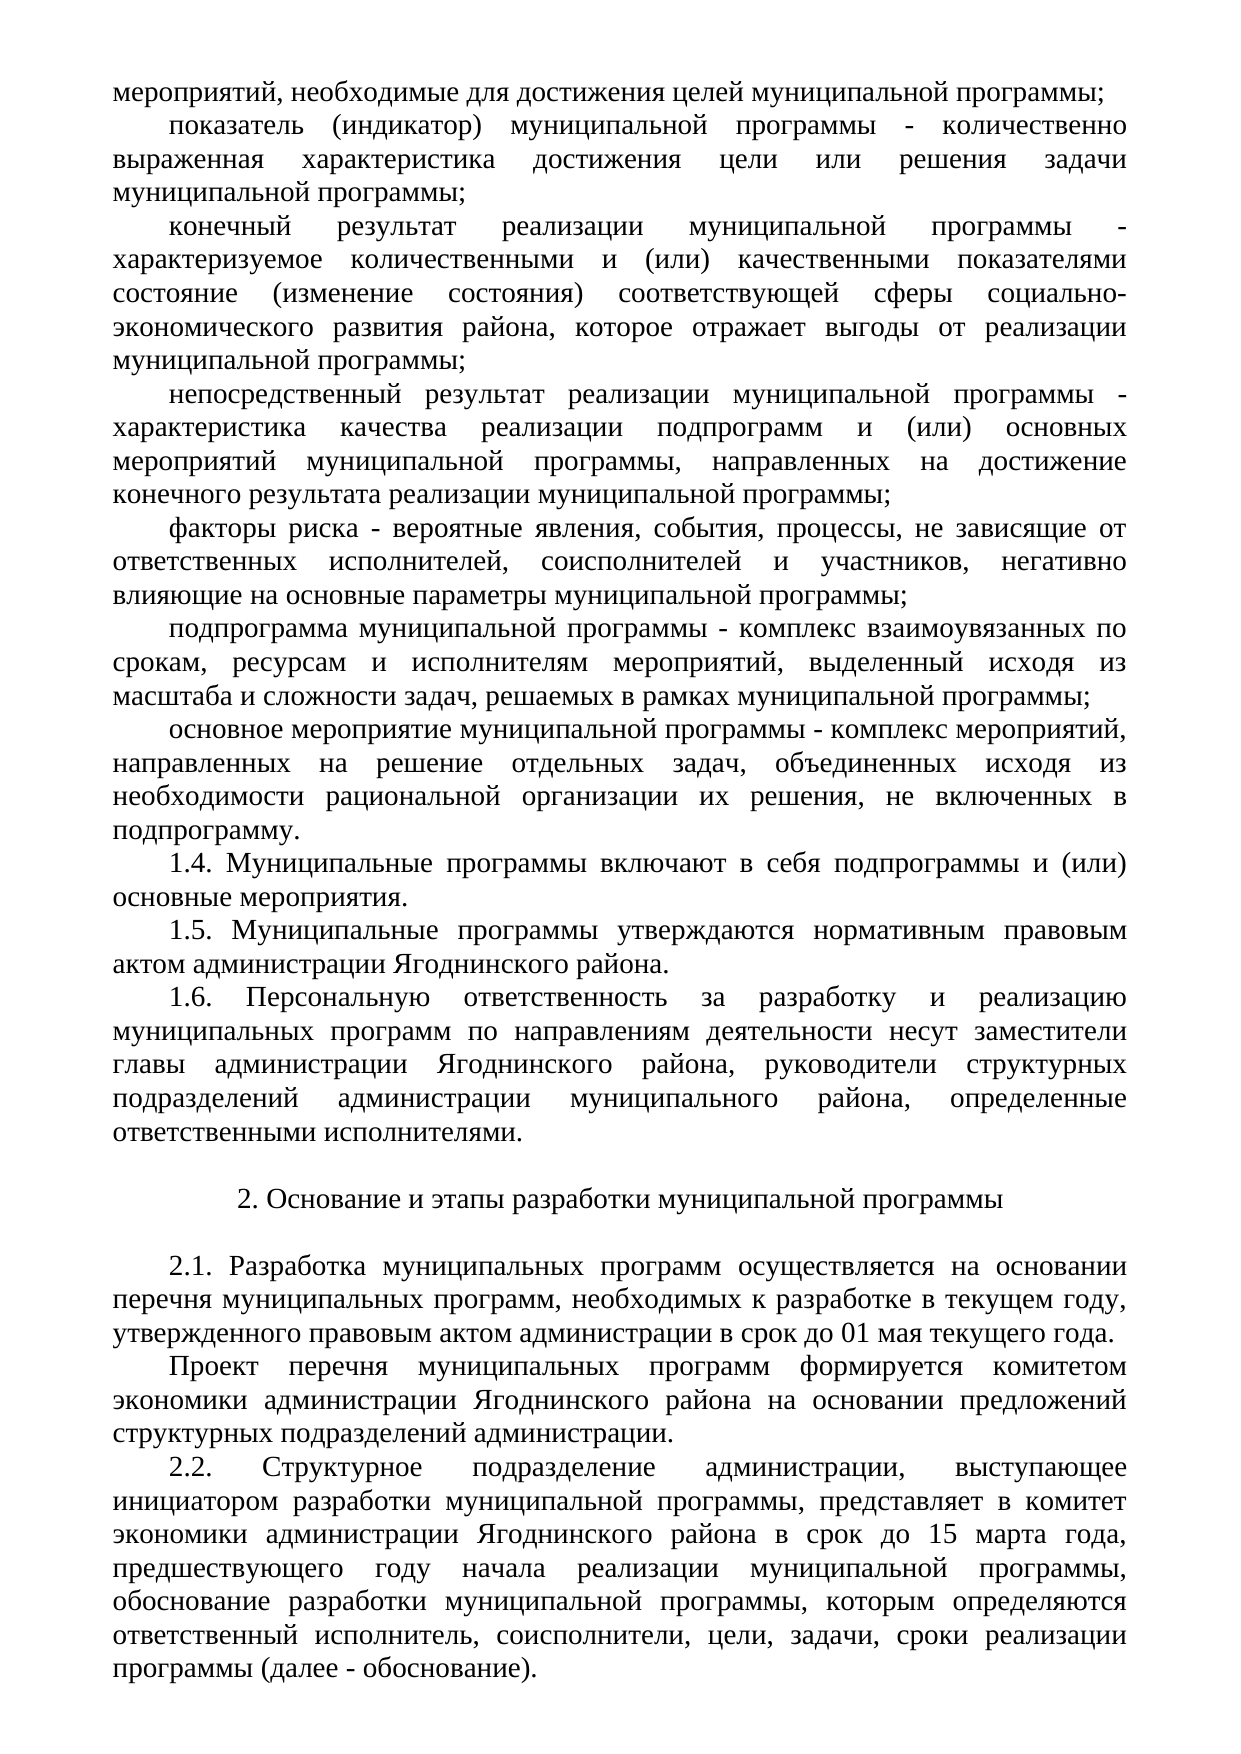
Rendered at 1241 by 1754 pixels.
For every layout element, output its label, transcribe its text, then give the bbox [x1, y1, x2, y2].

text 1.6. Персональную ответственность за разработку и реализацию муниципальных программ по направлениям деятельности несут заместители главы администрации Ягоднинского района, руководители структурных подразделений администрации муниципального района, определенные ответственными исполнителями. [112, 979, 1128, 1147]
text Проект перечня муниципальных программ формируется комитетом экономики администрации Ягоднинского района на основании предложений структурных подразделений администрации. [112, 1348, 1128, 1449]
text конечный результат реализации муниципальной программы - характеризуемое количественными и (или) качественными показателями состояние (изменение состояния) соответствующей сферы социально-экономического развития района, которое отражает выгоды от реализации муниципальной программы; [112, 208, 1128, 376]
text 1.4. Муниципальные программы включают в себя подпрограммы и (или) основные мероприятия. [112, 845, 1128, 912]
text 1.5. Муниципальные программы утверждаются нормативным правовым актом администрации Ягоднинского района. [112, 912, 1128, 979]
text 2. Основание и этапы разработки муниципальной программы [112, 1181, 1128, 1214]
text подпрограмма муниципальной программы - комплекс взаимоувязанных по срокам, ресурсам и исполнителям мероприятий, выделенный исходя из масштаба и сложности задач, решаемых в рамках муниципальной программы; [112, 611, 1128, 711]
text основное мероприятие муниципальной программы - комплекс мероприятий, направленных на решение отдельных задач, объединенных исходя из необходимости рациональной организации их решения, не включенных в подпрограмму. [112, 711, 1128, 845]
text непосредственный результат реализации муниципальной программы - характеристика качества реализации подпрограмм и (или) основных мероприятий муниципальной программы, направленных на достижение конечного результата реализации муниципальной программы; [112, 376, 1128, 510]
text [112, 74, 1128, 107]
text факторы риска - вероятные явления, события, процессы, не зависящие от ответственных исполнителей, соисполнителей и участников, негативно влияющие на основные параметры муниципальной программы; [112, 510, 1128, 611]
text 2.1. Разработка муниципальных программ осуществляется на основании перечня муниципальных программ, необходимых к разработке в текущем году, утвержденного правовым актом администрации в срок до 01 мая текущего года. [112, 1248, 1128, 1348]
text показатель (индикатор) муниципальной программы - количественно выраженная характеристика достижения цели или решения задачи муниципальной программы; [112, 107, 1128, 208]
text 2.2. Структурное подразделение администрации, выступающее инициатором разработки муниципальной программы, представляет в комитет экономики администрации Ягоднинского района в срок до 15 марта года, предшествующего году начала реализации муниципальной программы, обоснование разработки муниципальной программы, которым определяются ответственный исполнитель, соисполнители, цели, задачи, сроки реализации программы (далее - обоснование). [112, 1449, 1128, 1684]
